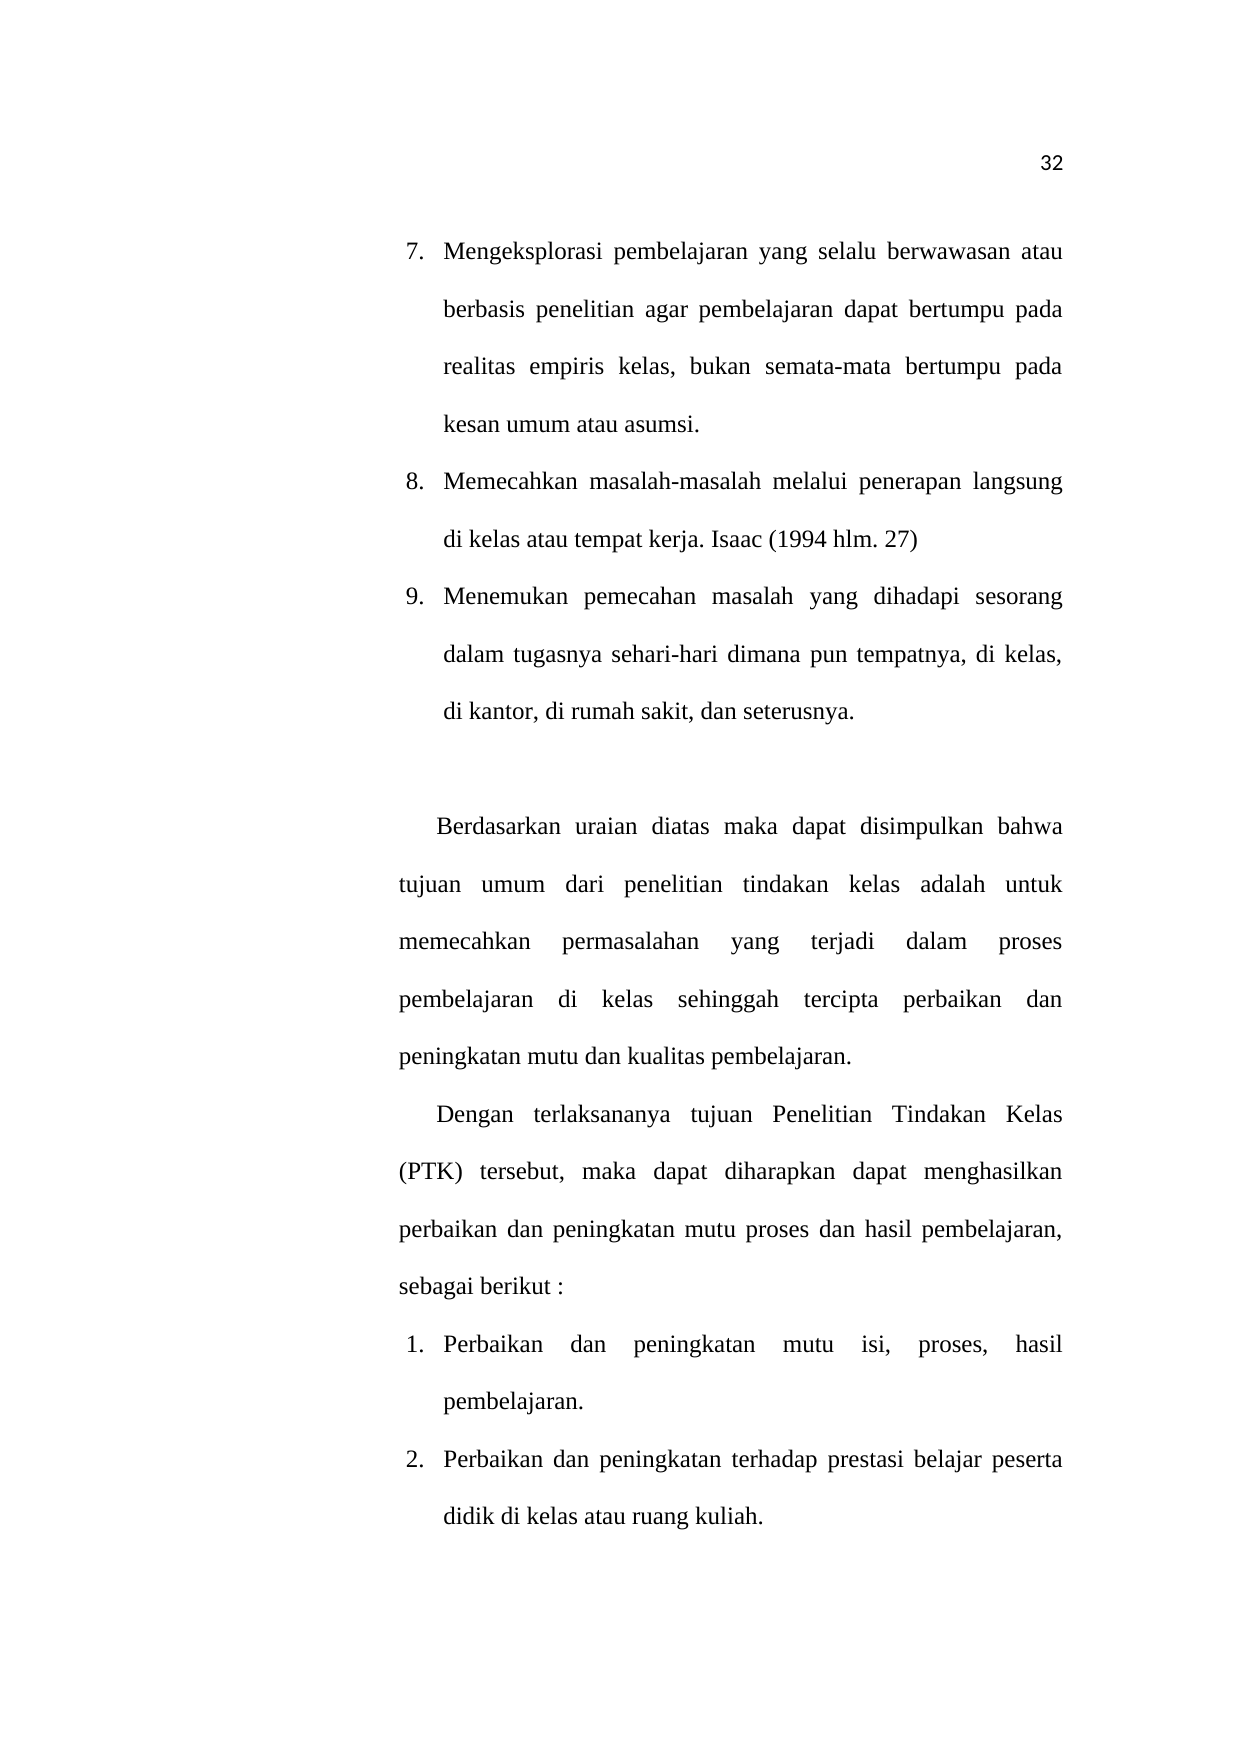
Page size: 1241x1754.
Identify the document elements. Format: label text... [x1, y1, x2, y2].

list Perbaikan dan peningkatan mutu isi, proses, hasil pembelajaran. [406, 1329, 1063, 1415]
list Memecahkan masalah-masalah melalui penerapan langsung di kelas atau tempat kerja. Isaac (1994 hlm. 27) [406, 466, 1063, 552]
list Mengeksplorasi pembelajaran yang selalu berwawasan atau berbasis penelitian agar pembelajaran dapat bertumpu pada realitas empiris kelas, bukan semata-mata bertumpu pada kesan umum atau asumsi. [406, 236, 1063, 437]
list Perbaikan dan peningkatan terhadap prestasi belajar peserta didik di kelas atau ruang kuliah. [406, 1444, 1063, 1530]
list Menemukan pemecahan masalah yang dihadapi sesorang dalam tugasnya sehari-hari dimana pun tempatnya, di kelas, di kantor, di rumah sakit, dan seterusnya. [406, 581, 1063, 725]
text Dengan terlaksananya tujuan Penelitian Tindakan Kelas (PTK) tersebut, maka dapat diharapkan dapat menghasilkan perbaikan dan peningkatan mutu proses dan hasil pembelajaran, sebagai berikut : [399, 1099, 1063, 1300]
text Berdasarkan uraian diatas maka dapat disimpulkan bahwa tujuan umum dari penelitian tindakan kelas adalah untuk memecahkan permasalahan yang terjadi dalam proses pembelajaran di kelas sehinggah tercipta perbaikan dan peningkatan mutu dan kualitas pembelajaran. [399, 811, 1063, 1070]
